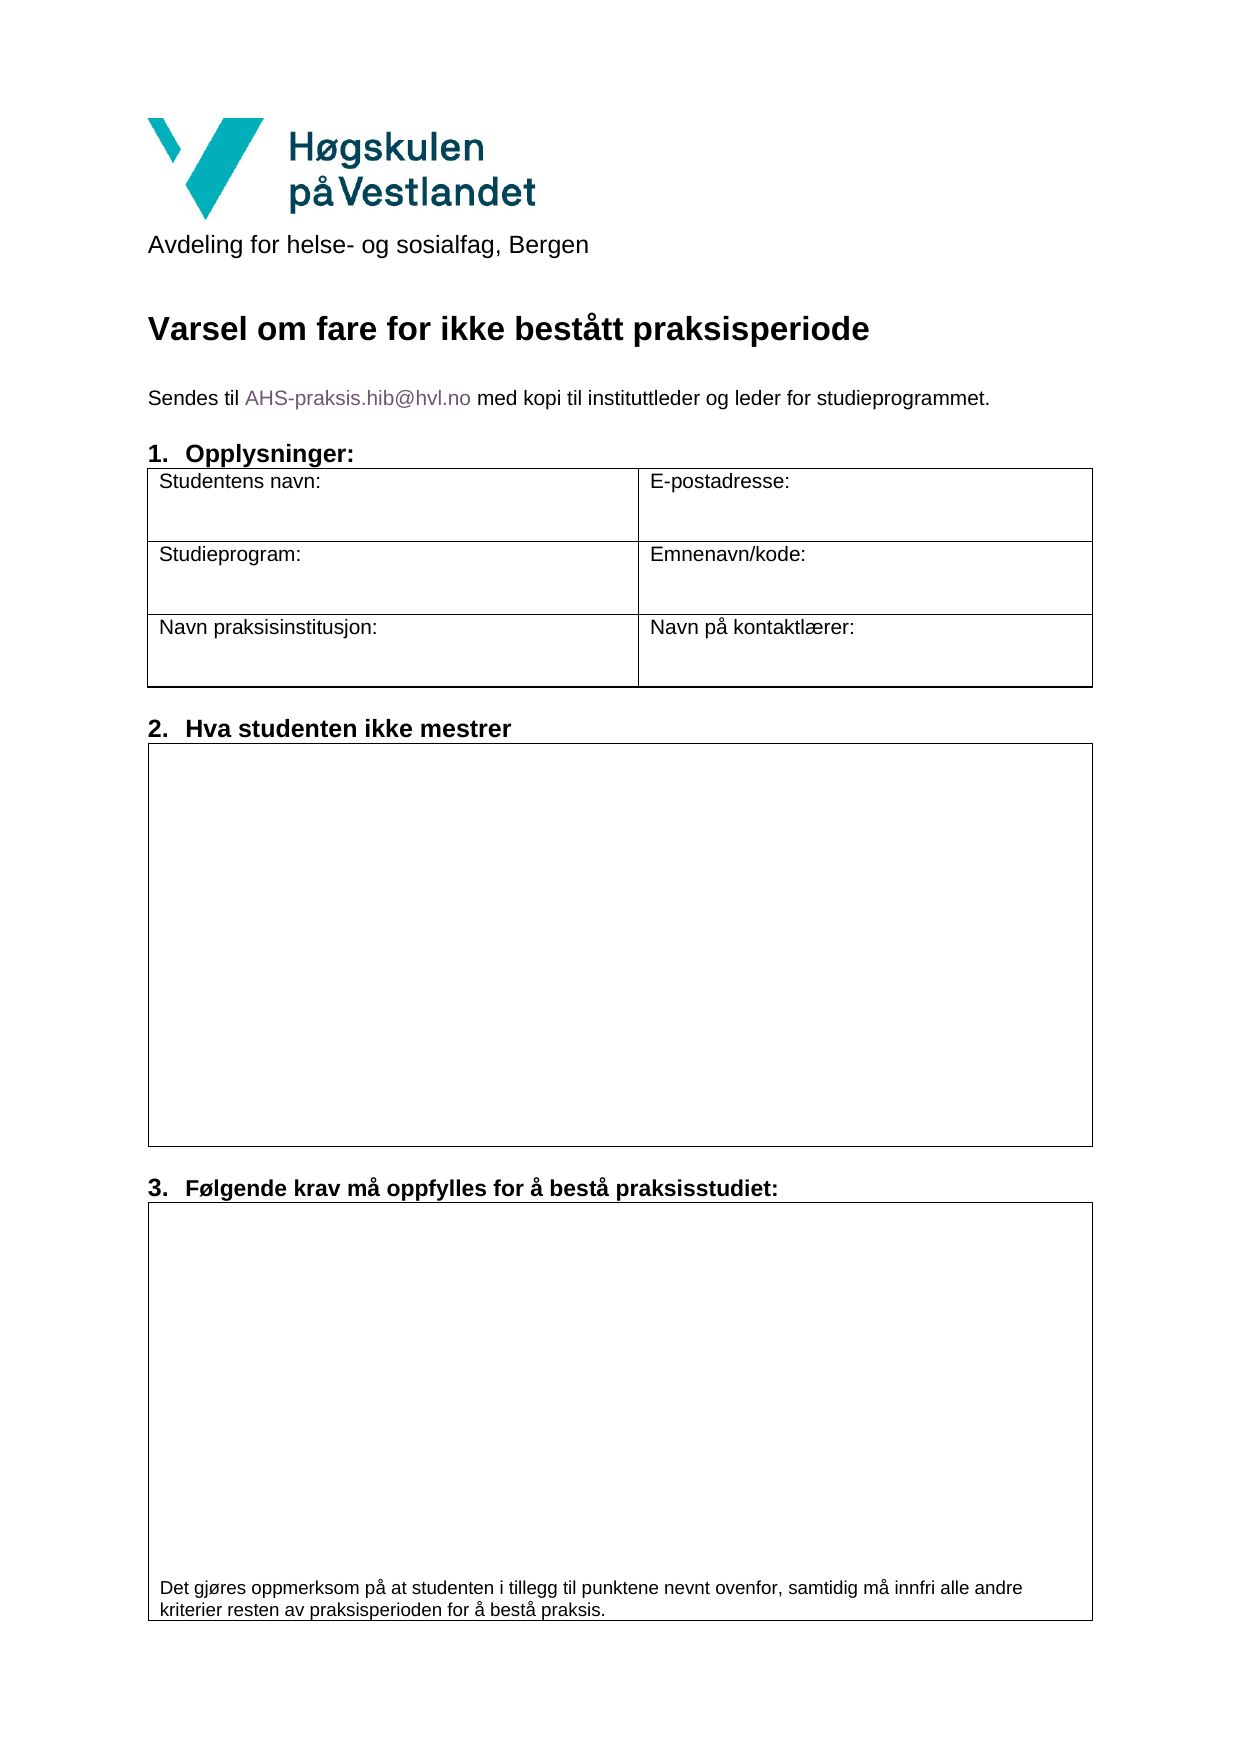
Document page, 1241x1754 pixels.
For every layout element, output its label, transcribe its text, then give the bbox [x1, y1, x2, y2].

table_cell Emnenavn/kode: [639, 542, 1092, 613]
table_cell Studieprogram: [148, 542, 638, 613]
picture [532, 188, 536, 202]
table_cell Navn praksisinstitusjon: [148, 615, 638, 686]
picture [147, 118, 536, 220]
list Opplysninger: [148, 439, 1092, 468]
table_cell Navn på kontaktlærer: [639, 615, 1092, 686]
table_header [149, 744, 1092, 1146]
table_header Studentens navn: [148, 469, 638, 541]
table_header E-postadresse: [639, 469, 1092, 541]
text Sendes til AHS-praksis.hib@hvl.no med kopi til instituttleder og leder for studieprogrammet. [148, 386, 1092, 410]
text Avdeling for helse- og sosialfag, Bergen [148, 230, 1092, 259]
table_header Det gjøres oppmerksom på at studenten i tillegg til punktene nevnt ovenfor, samtidig må innfri alle andre kriterier resten av praksisperioden for å bestå praksis. [149, 1203, 1092, 1620]
list Hva studenten ikke mestrer [148, 714, 1092, 742]
text Varsel om fare for ikke bestått praksisperiode [148, 309, 1092, 348]
list Følgende krav må oppfylles for å bestå praksisstudiet: [148, 1173, 1092, 1202]
